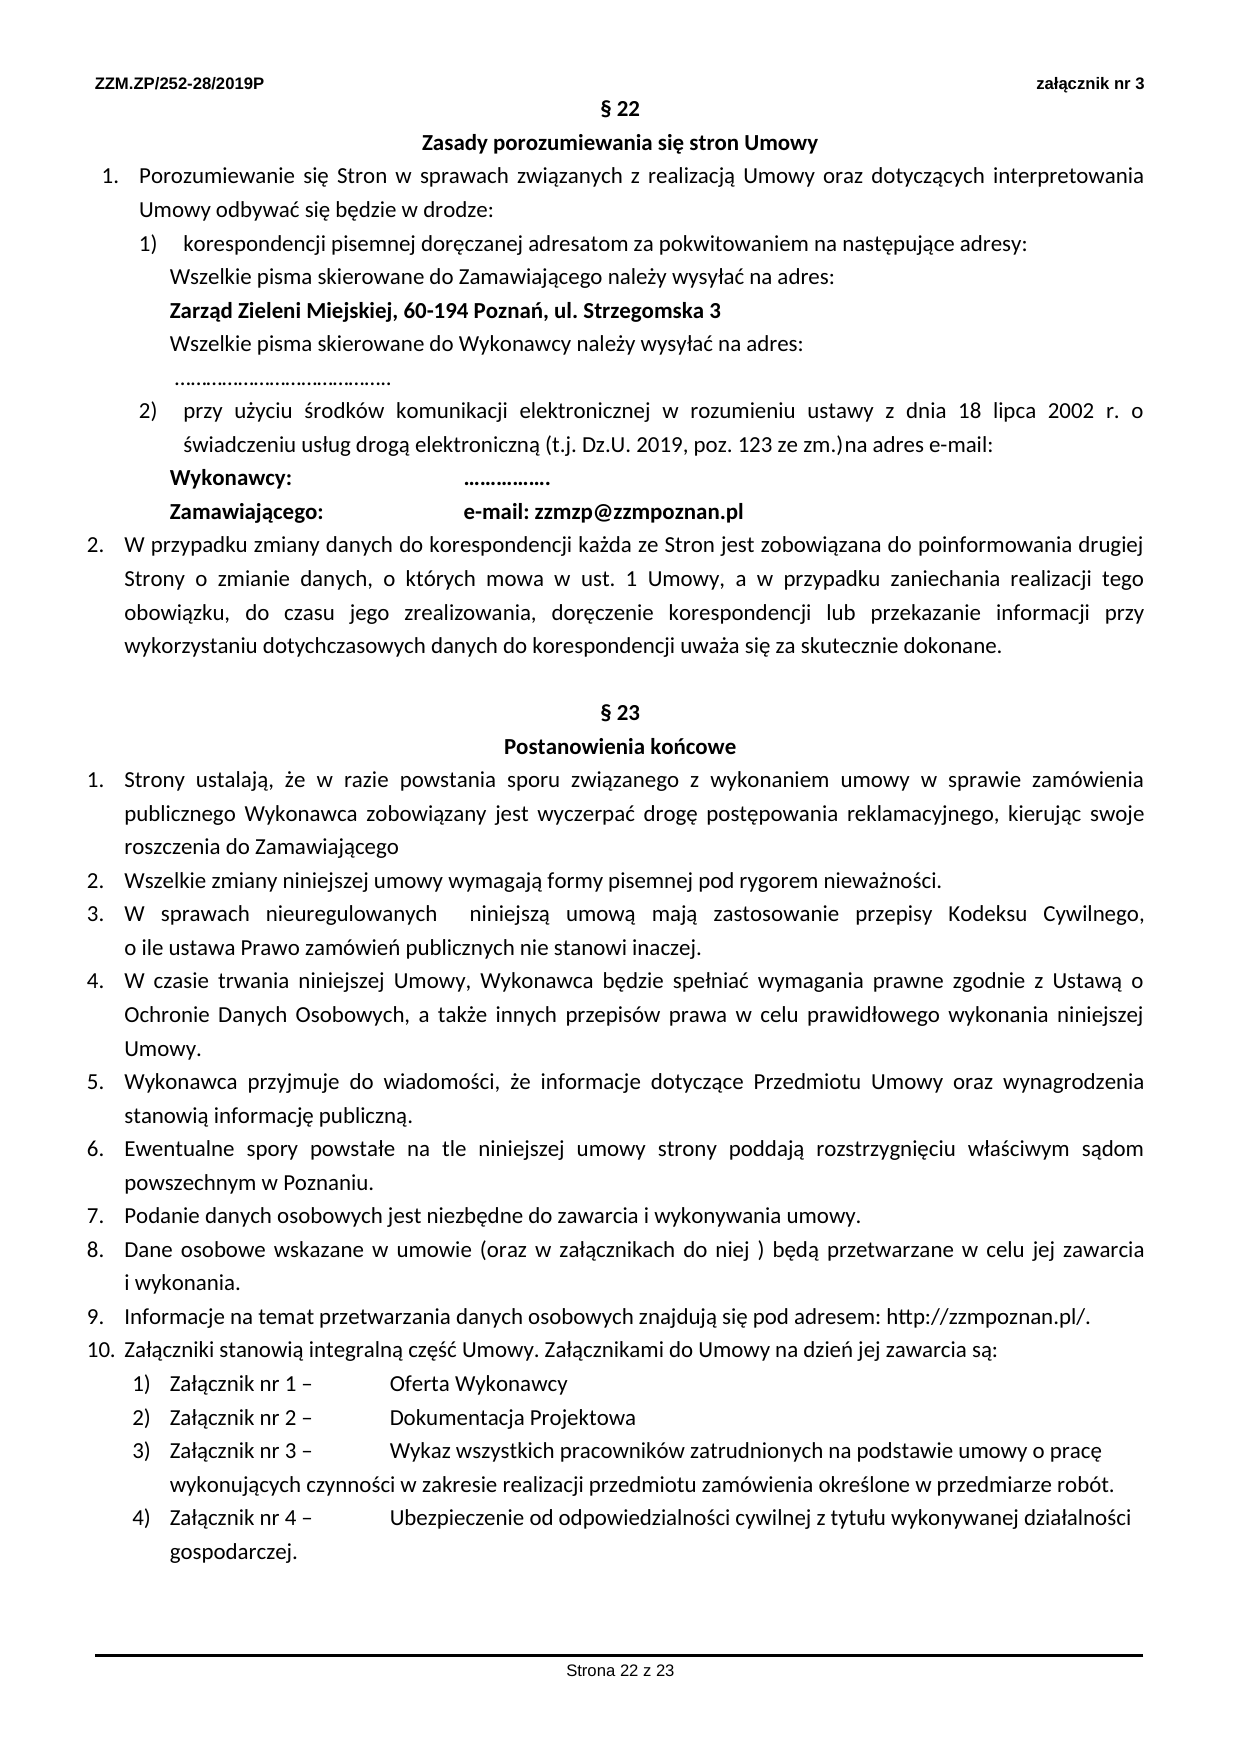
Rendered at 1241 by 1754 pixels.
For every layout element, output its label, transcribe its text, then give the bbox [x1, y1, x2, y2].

list Informacje na temat przetwarzania danych osobowych znajdują się pod adresem: http://zzmpoznan.pl/. [87, 1302, 1146, 1330]
list W czasie trwania niniejszej Umowy, Wykonawca będzie spełniać wymagania prawne zgodnie z Ustawą o Ochronie Danych Osobowych, a także innych przepisów prawa w celu prawidłowego wykonania niniejszej Umowy. [87, 967, 1146, 1062]
list Porozumiewanie się Stron w sprawach związanych z realizacją Umowy oraz dotyczących interpretowania Umowy odbywać się będzie w drodze: [101, 162, 1146, 223]
list przy użyciu środków komunikacji elektronicznej w rozumieniu ustawy z dnia 18 lipca 2002 r. o świadczeniu usług drogą elektroniczną (t.j. Dz.U. 2019, poz. 123 ze zm.)na adres e-mail: [139, 396, 1146, 458]
list W przypadku zmiany danych do korespondencji każda ze Stron jest zobowiązana do poinformowania drugiej Strony o zmianie danych, o których mowa w ust. 1 Umowy, a w przypadku zaniechania realizacji tego obowiązku, do czasu jego zrealizowania, doręczenie korespondencji lub przekazanie informacji przy wykorzystaniu dotychczasowych danych do korespondencji uważa się za skutecznie dokonane. [87, 531, 1146, 659]
list Wykonawcy: ……………. [169, 463, 1146, 491]
text § 23 [94, 698, 1146, 726]
list korespondencji pisemnej doręczanej adresatom za pokwitowaniem na następujące adresy: [139, 229, 1146, 257]
list Strony ustalają, że w razie powstania sporu związanego z wykonaniem umowy w sprawie zamówienia publicznego Wykonawca zobowiązany jest wyczerpać drogę postępowania reklamacyjnego, kierując swoje roszczenia do Zamawiającego [87, 765, 1146, 860]
list Wszelkie pisma skierowane do Zamawiającego należy wysyłać na adres: [169, 262, 1146, 290]
subtitle Postanowienia końcowe [94, 732, 1146, 760]
text Zasady porozumiewania się stron Umowy [94, 128, 1146, 156]
list Ewentualne spory powstałe na tle niniejszej umowy strony poddają rozstrzygnięciu właściwym sądom powszechnym w Poznaniu. [87, 1134, 1146, 1196]
list Załącznik nr 1 – Oferta Wykonawcy [132, 1369, 1146, 1397]
list Podanie danych osobowych jest niezbędne do zawarcia i wykonywania umowy. [87, 1201, 1146, 1229]
list Zarząd Zieleni Miejskiej, 60-194 Poznań, ul. Strzegomska 3 [169, 296, 1146, 324]
list Wszelkie zmiany niniejszej umowy wymagają formy pisemnej pod rygorem nieważności. [87, 866, 1146, 894]
list Wykonawca przyjmuje do wiadomości, że informacje dotyczące Przedmiotu Umowy oraz wynagrodzenia stanowią informację publiczną. [87, 1067, 1146, 1129]
text § 22 [94, 94, 1146, 122]
list Dane osobowe wskazane w umowie (oraz w załącznikach do niej ) będą przetwarzane w celu jej zawarcia i wykonania. [87, 1235, 1146, 1296]
list Załącznik nr 3 – Wykaz wszystkich pracowników zatrudnionych na podstawie umowy o pracę wykonujących czynności w zakresie realizacji przedmiotu zamówienia określone w przedmiarze robót. [132, 1436, 1146, 1498]
list W sprawach nieuregulowanych niniejszą umową mają zastosowanie przepisy Kodeksu Cywilnego, o ile ustawa Prawo zamówień publicznych nie stanowi inaczej. [87, 899, 1146, 961]
list ………………………………….. [169, 363, 1146, 391]
list Załącznik nr 4 – Ubezpieczenie od odpowiedzialności cywilnej z tytułu wykonywanej działalności gospodarczej. [132, 1503, 1146, 1565]
list Zamawiającego: e-mail: zzmzp@zzmpoznan.pl [169, 497, 1146, 525]
list Załączniki stanowią integralną część Umowy. Załącznikami do Umowy na dzień jej zawarcia są: [87, 1336, 1146, 1363]
list Wszelkie pisma skierowane do Wykonawcy należy wysyłać na adres: [169, 329, 1146, 357]
list Załącznik nr 2 – Dokumentacja Projektowa [132, 1403, 1146, 1431]
